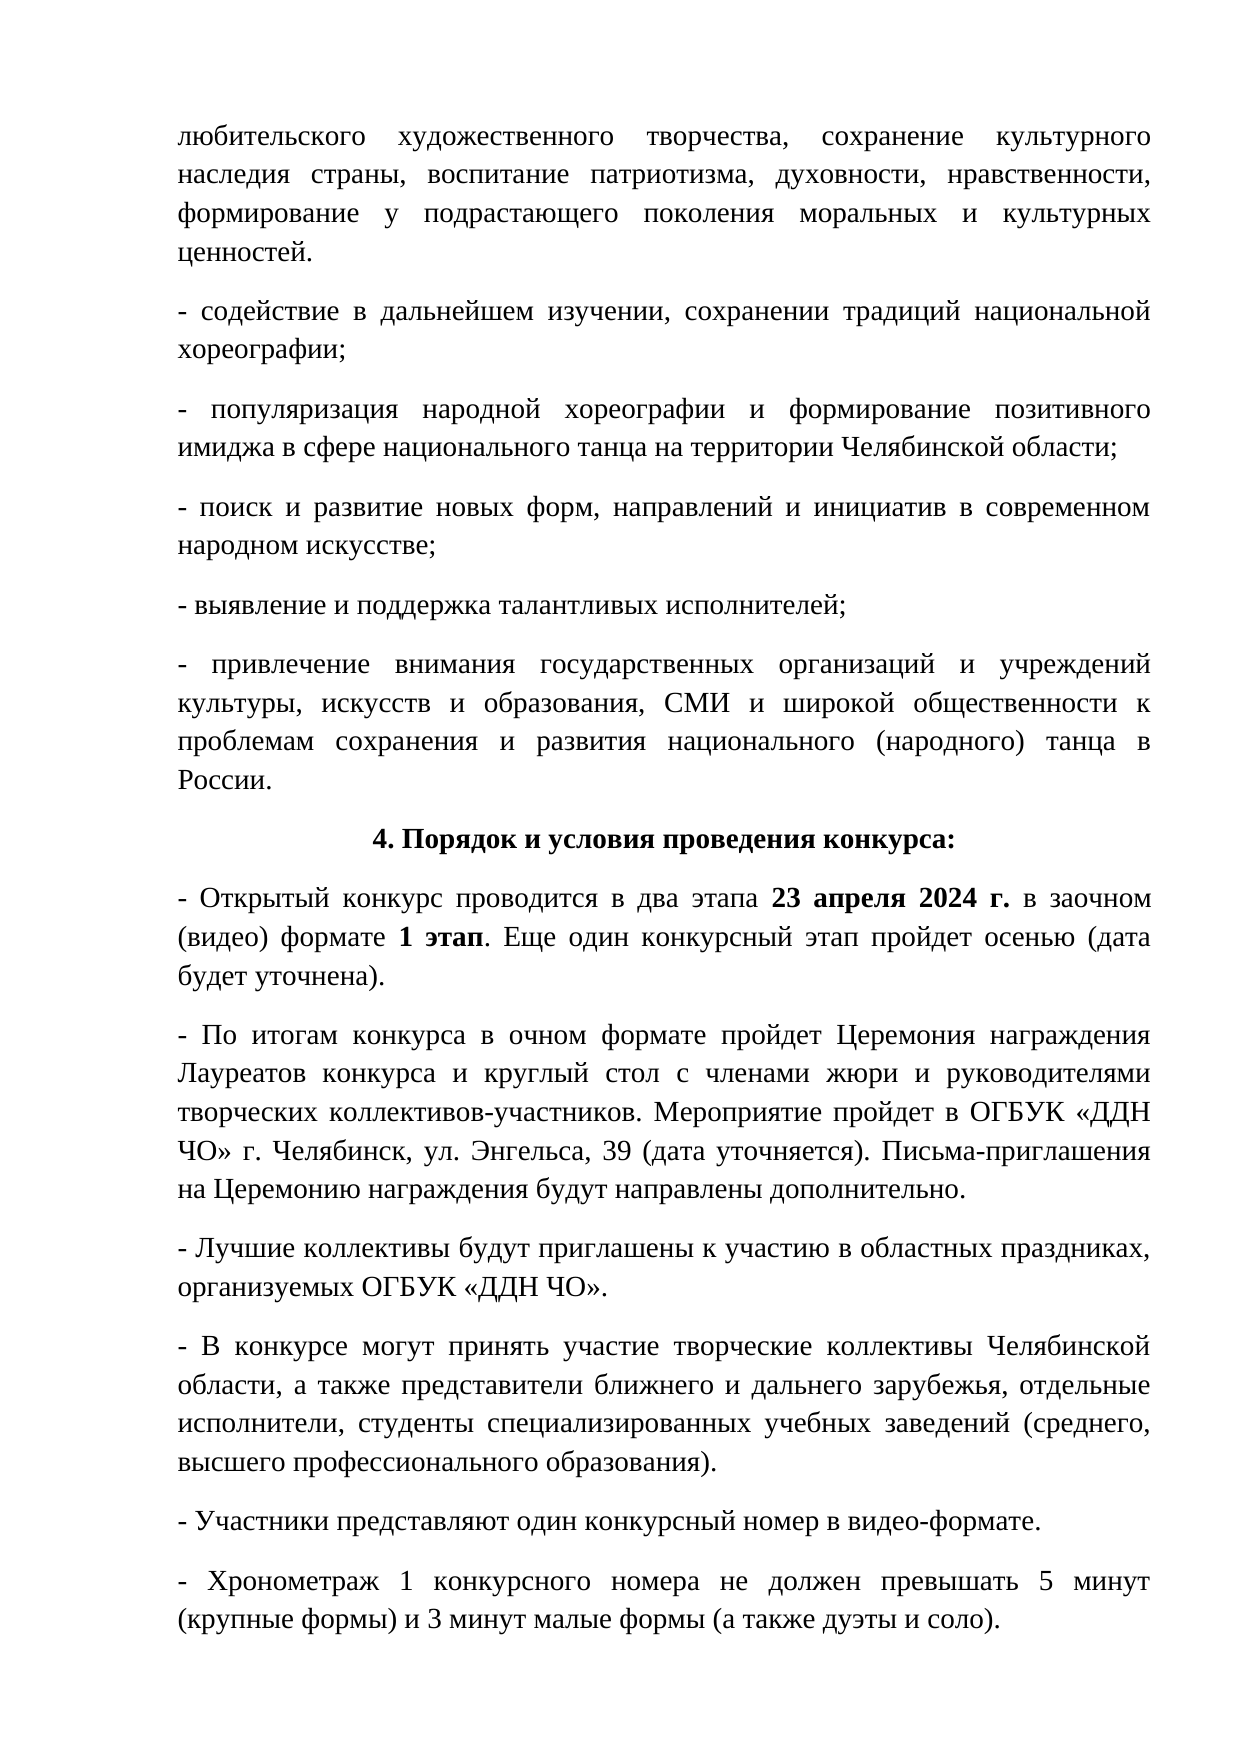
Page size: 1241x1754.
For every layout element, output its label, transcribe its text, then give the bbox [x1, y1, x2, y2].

text - Лучшие коллективы будут приглашены к участию в областных праздниках, организуемых ОГБУК «ДДН ЧО». [177, 1231, 1152, 1303]
text - привлечение внимания государственных организаций и учреждений культуры, искусств и образования, СМИ и широкой общественности к проблемам сохранения и развития национального (народного) танца в России. [177, 646, 1152, 795]
text - Хронометраж 1 конкурсного номера не должен превышать 5 минут (крупные формы) и 3 минут малые формы (а также дуэты и соло). [177, 1563, 1152, 1635]
text - содействие в дальнейшем изучении, сохранении традиций национальной хореографии; [177, 293, 1152, 365]
text - популяризация народной хореографии и формирование позитивного имиджа в сфере национального танца на территории Челябинской области; [177, 391, 1152, 463]
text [177, 118, 1152, 267]
text - В конкурсе могут принять участие творческие коллективы Челябинской области, а также представители ближнего и дальнего зарубежья, отдельные исполнители, студенты специализированных учебных заведений (среднего, высшего профессионального образования). [177, 1328, 1152, 1478]
text - выявление и поддержка талантливых исполнителей; [177, 587, 1152, 620]
text - поиск и развитие новых форм, направлений и инициатив в современном народном искусстве; [177, 489, 1152, 561]
text - Открытый конкурс проводится в два этапа 23 апреля 2024 г. в заочном (видео) формате 1 этап. Еще один конкурсный этап пройдет осенью (дата будет уточнена). [177, 881, 1152, 991]
text 4. Порядок и условия проведения конкурса: [177, 821, 1152, 855]
text - Участники представляют один конкурсный номер в видео-формате. [177, 1503, 1152, 1537]
text - По итогам конкурса в очном формате пройдет Церемония награждения Лауреатов конкурса и круглый стол с членами жюри и руководителями творческих коллективов-участников. Мероприятие пройдет в ОГБУК «ДДН ЧО» г. Челябинск, ул. Энгельса, 39 (дата уточняется). Письма-приглашения на Церемонию награждения будут направлены дополнительно. [177, 1017, 1152, 1205]
